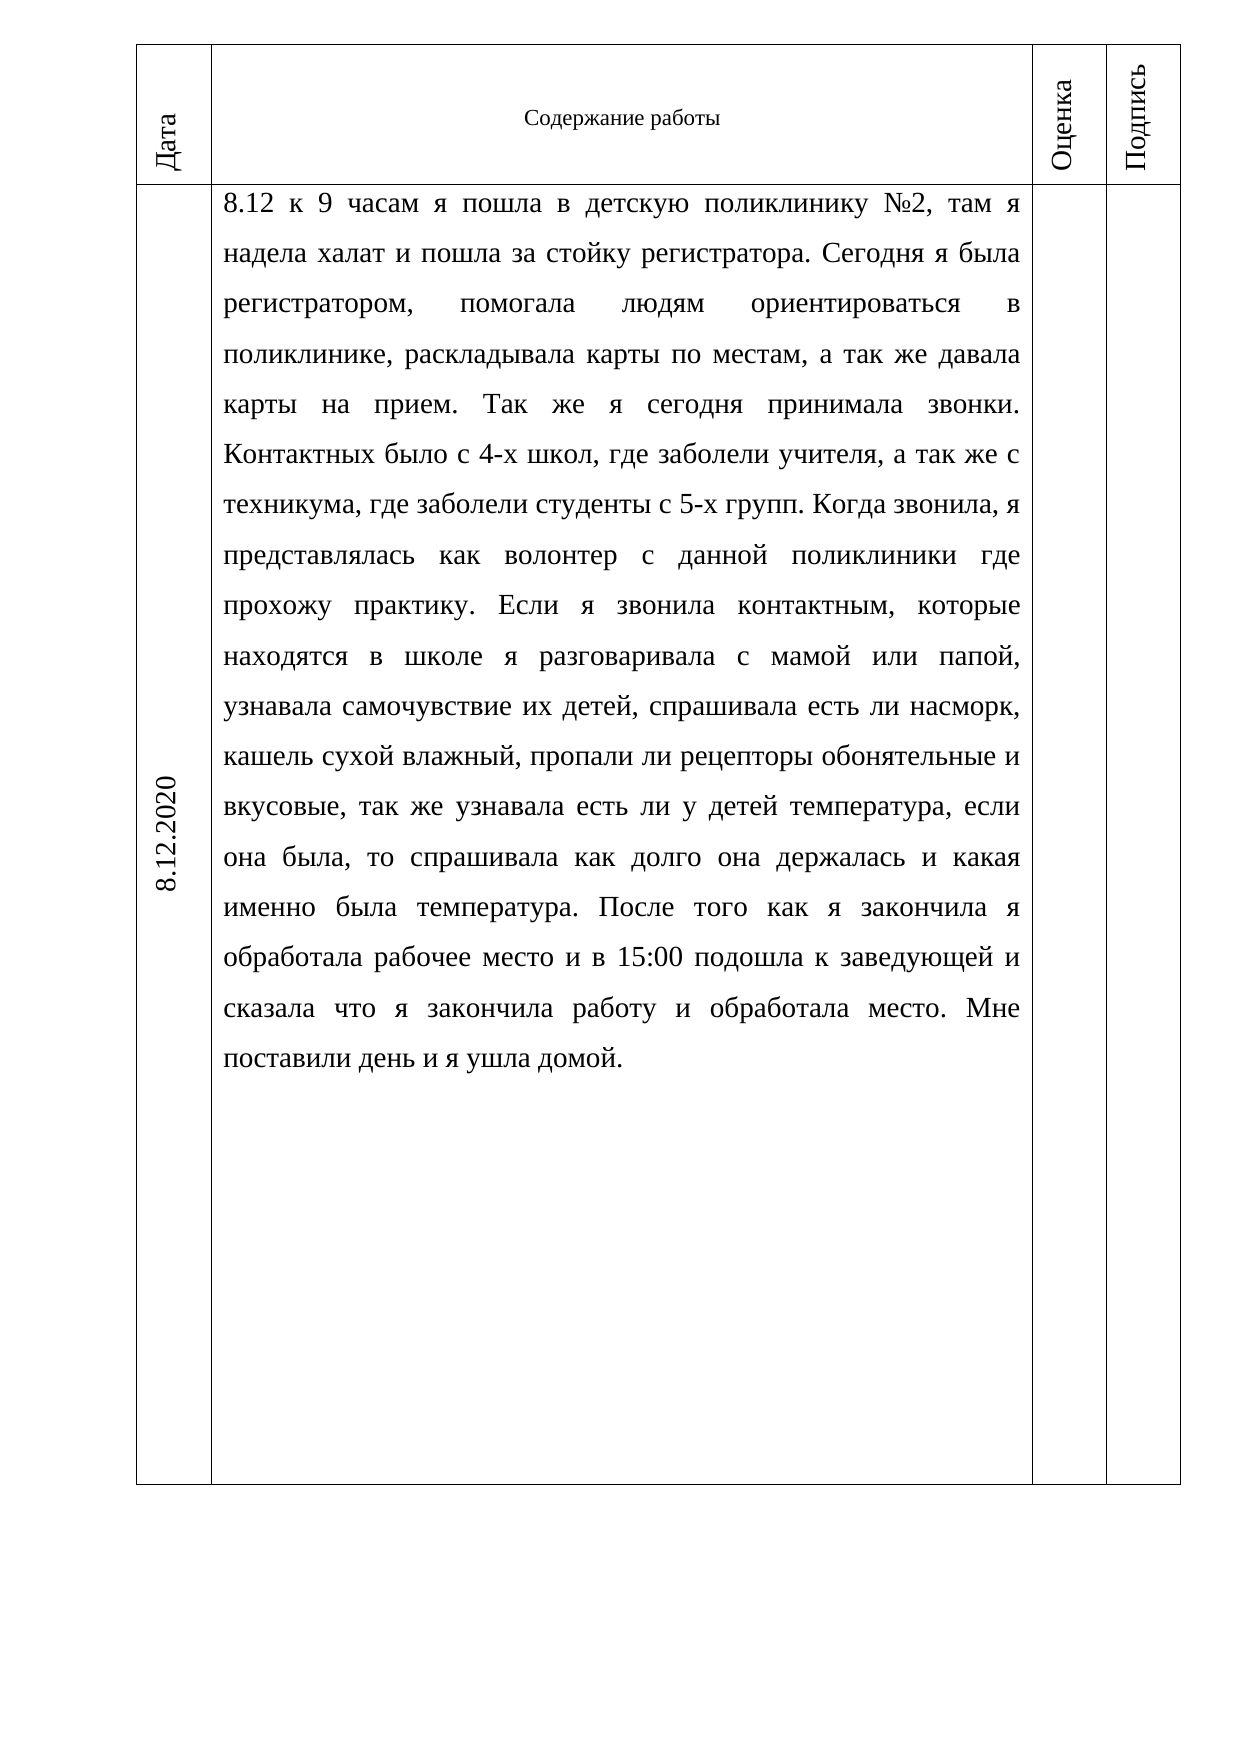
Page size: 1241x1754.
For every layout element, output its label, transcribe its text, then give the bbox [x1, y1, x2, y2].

table_header Подпись [1107, 45, 1180, 184]
table_header Оценка [1033, 45, 1106, 184]
table_header Дата [137, 45, 211, 184]
table_cell 8.12.2020 [137, 185, 211, 1484]
table_cell 8.12 к 9 часам я пошла в детскую поликлинику №2, там я надела халат и пошла за стойку регистратора. Сегодня я была регистратором, помогала людям ориентироваться в поликлинике, раскладывала карты по местам, а так же давала карты на прием. Так же я сегодня принимала звонки. Контактных было с 4-х школ, где заболели учителя, а так же с техникума, где заболели студенты с 5-х групп. Когда звонила, я представлялась как волонтер с данной поликлиники где прохожу практику. Если я звонила контактным, которые находятся в школе я разговаривала с мамой или папой, узнавала самочувствие их детей, спрашивала есть ли насморк, кашель сухой влажный, пропали ли рецепторы обонятельные и вкусовые, так же узнавала есть ли у детей температура, если она была, то спрашивала как долго она держалась и какая именно была температура. После того как я закончила я обработала рабочее место и в 15:00 подошла к заведующей и сказала что я закончила работу и обработала место. Мне поставили день и я ушла домой. [212, 185, 1032, 1484]
table_cell [1107, 185, 1180, 1484]
table_cell [1033, 185, 1106, 1484]
table_header Содержание работы [212, 45, 1032, 184]
